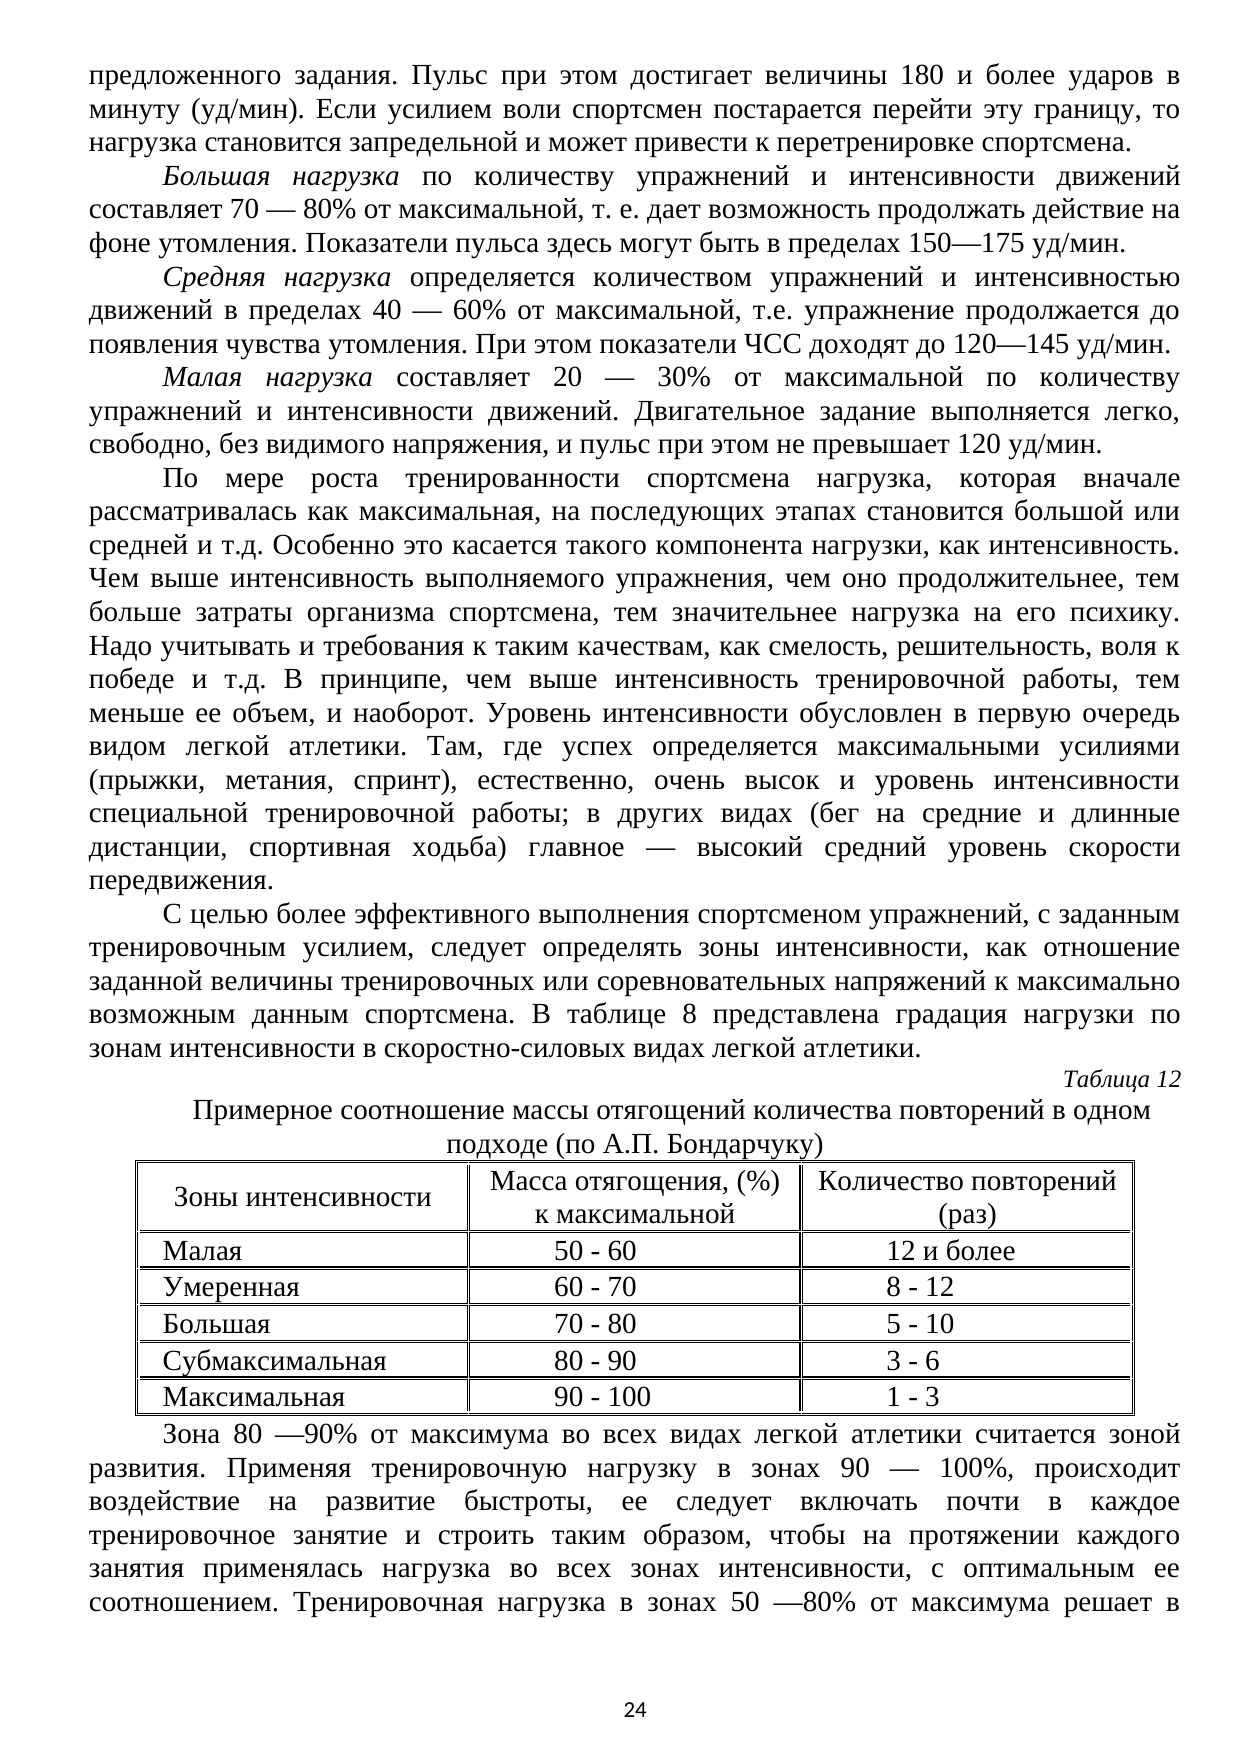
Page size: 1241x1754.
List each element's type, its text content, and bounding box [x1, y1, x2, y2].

table_cell Максимальная [138, 1376, 469, 1413]
table_header Количество повторений (раз) [801, 1163, 1132, 1230]
table_cell 70 - 80 [470, 1306, 799, 1340]
text Средняя нагрузка определяется количеством упражнений и интенсивностью движений в пределах 40 — 60% от максимальной, т.е. упражнение продолжается до появления чувства утомления. При этом показатели ЧСС доходят до 120—145 уд/мин. [89, 259, 1181, 359]
table_cell Большая [136, 1303, 469, 1340]
table_cell 60 - 70 [470, 1270, 799, 1303]
table_header Масса отягощения, (%) к максимальной [469, 1163, 801, 1230]
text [89, 57, 1181, 158]
table_cell 12 и более [803, 1230, 1132, 1266]
table_cell 8 - 12 [803, 1266, 1132, 1303]
table_cell Умеренная [138, 1266, 467, 1303]
text С целью более эффективного выполнения спортсменом упражнений, с заданным тренировочным усилием, следует определять зоны интенсивности, как отношение заданной величины тренировочных или соревновательных напряжений к максимально возможным данным спортсмена. В таблице 8 представлена градация нагрузки по зонам интенсивности в скоростно-силовых видах легкой атлетики. [89, 896, 1181, 1064]
table_cell 1 - 3 [801, 1376, 1132, 1413]
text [89, 1416, 1181, 1617]
table_cell 90 - 100 [469, 1380, 801, 1413]
table_cell 3 - 6 [803, 1340, 1132, 1376]
table_cell 50 - 60 [470, 1233, 799, 1266]
text Большая нагрузка по количеству упражнений и интенсивности движений составляет 70 — 80% от максимальной, т. е. дает возможность продолжать действие на фоне утомления. Показатели пульса здесь могут быть в пределах 150—175 уд/мин. [89, 158, 1181, 259]
table_cell 80 - 90 [470, 1343, 799, 1376]
table_header Зоны интенсивности [138, 1161, 469, 1230]
text По мере роста тренированности спортсмена нагрузка, которая вначале рассматривалась как максимальная, на последующих этапах становится большой или средней и т.д. Особенно это касается такого компонента нагрузки, как интенсивность. Чем выше интенсивность выполняемого упражнения, чем оно продолжительнее, тем больше затраты организма спортсмена, тем значительнее нагрузка на его психику. Надо учитывать и требования к таким качествам, как смелость, решительность, воля к победе и т.д. В принципе, чем выше интенсивность тренировочной работы, тем меньше ее объем, и наоборот. Уровень интенсивности обусловлен в первую очередь видом легкой атлетики. Там, где успех определяется максимальными усилиями (прыжки, метания, спринт), естественно, очень высок и уровень интенсивности специальной тренировочной работы; в других видах (бег на средние и длинные дистанции, спортивная ходьба) главное — высокий средний уровень скорости передвижения. [89, 460, 1181, 896]
table_cell Малая [138, 1230, 467, 1266]
text Таблица 12 [89, 1064, 1181, 1092]
table_cell 5 - 10 [801, 1303, 1133, 1340]
text Малая нагрузка составляет 20 — 30% от максимальной по количеству упражнений и интенсивности движений. Двигательное задание выполняется легко, свободно, без видимого напряжения, и пульс при этом не превышает 120 уд/мин. [89, 359, 1181, 460]
table_cell Субмаксимальная [138, 1340, 467, 1376]
text Примерное соотношение массы отягощений количества повторений в одном подходе (по А.П. Бондарчуку) [89, 1092, 1181, 1159]
